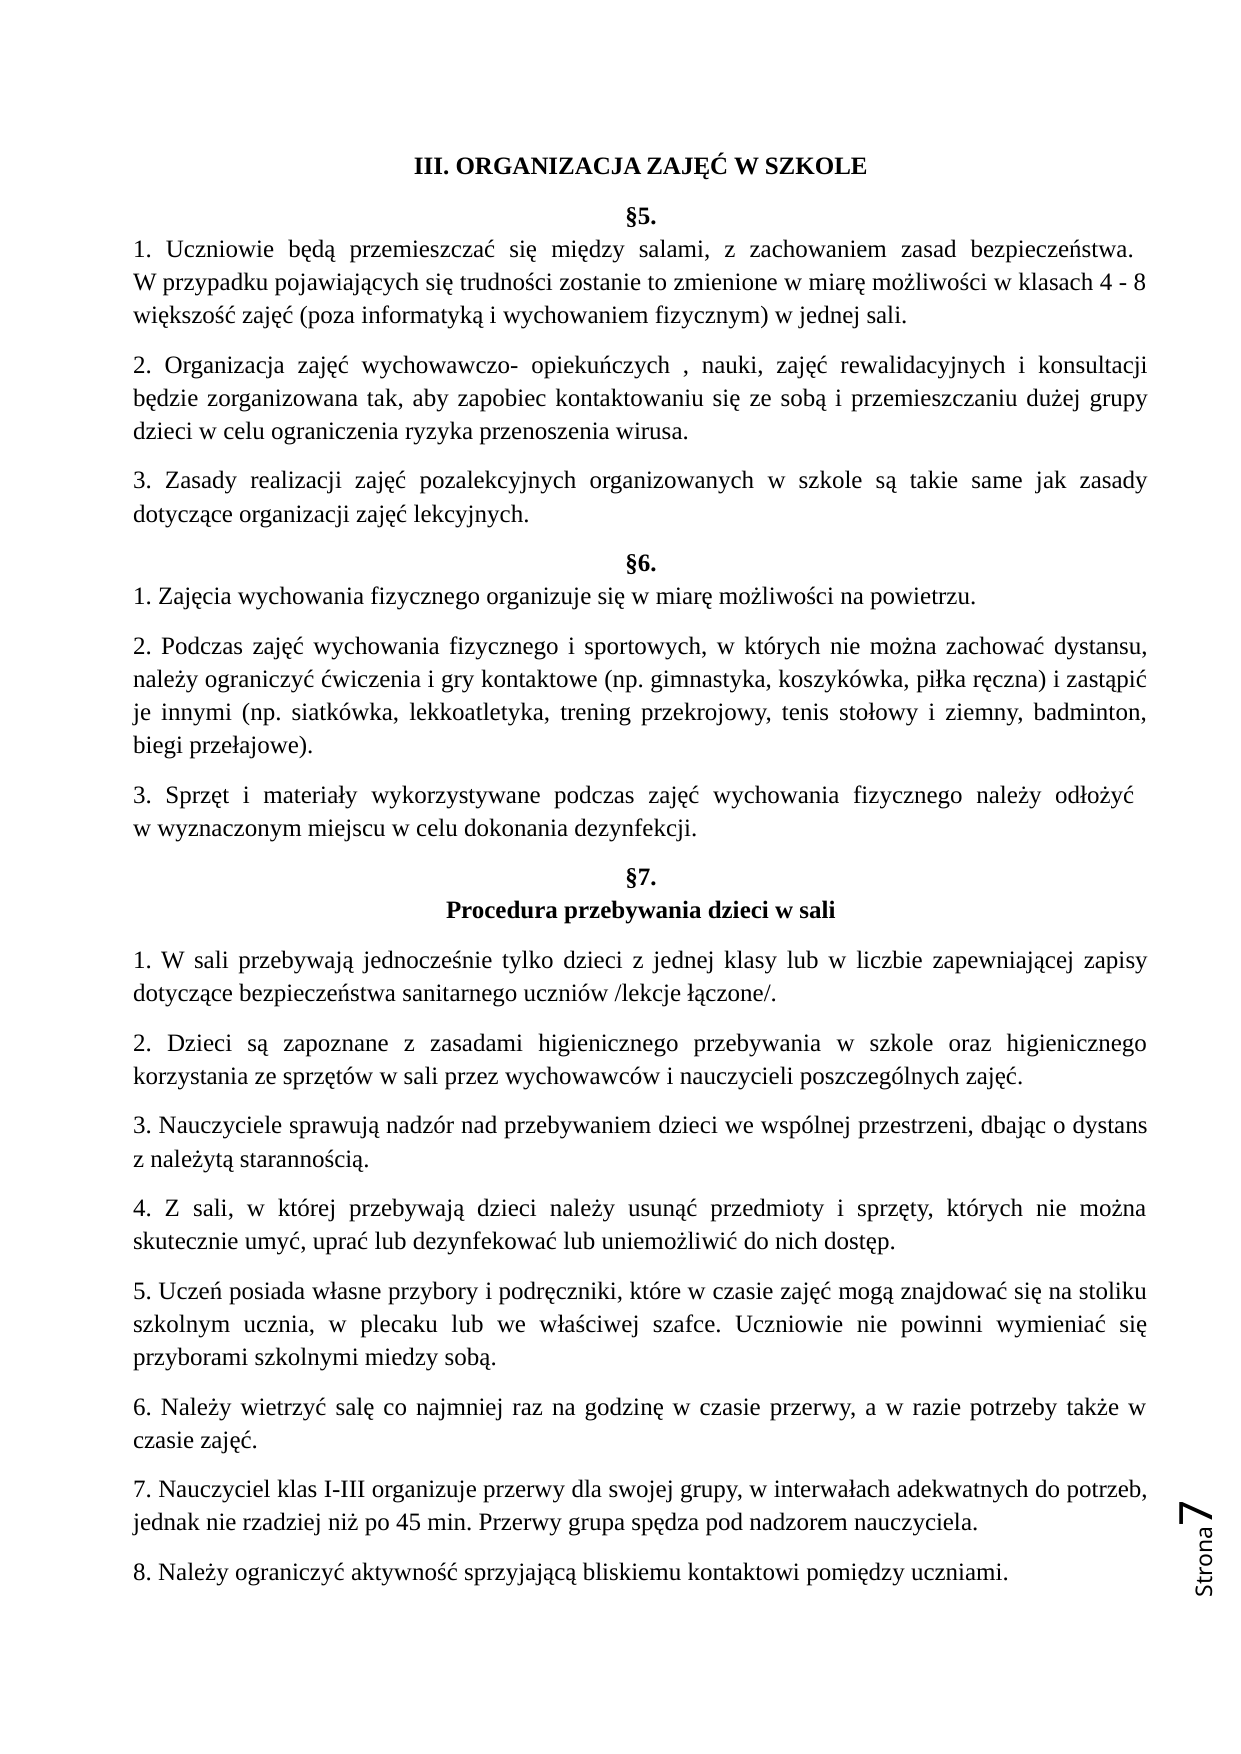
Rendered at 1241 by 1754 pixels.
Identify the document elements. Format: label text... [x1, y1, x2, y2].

text 2. Dzieci są zapoznane z zasadami higienicznego przebywania w szkole oraz higienicznego korzystania ze sprzętów w sali przez wychowawców i nauczycieli poszczególnych zajęć. [133, 1028, 1148, 1090]
text III. ORGANIZACJA ZAJĘĆ W SZKOLE [133, 151, 1148, 180]
text 4. Z sali, w której przebywają dzieci należy usunąć przedmioty i sprzęty, których nie można skutecznie umyć, uprać lub dezynfekować lub uniemożliwić do nich dostęp. [133, 1193, 1148, 1255]
text 1. Zajęcia wychowania fizycznego organizuje się w miarę możliwości na powietrzu. [133, 581, 1148, 610]
text §5. [133, 201, 1148, 230]
text 1. Uczniowie będą przemieszczać się między salami, z zachowaniem zasad bezpieczeństwa. W przypadku pojawiających się trudności zostanie to zmienione w miarę możliwości w klasach 4 - 8 większość zajęć (poza informatyką i wychowaniem fizycznym) w jednej sali. [133, 234, 1148, 329]
text 2. Podczas zajęć wychowania fizycznego i sportowych, w których nie można zachować dystansu, należy ograniczyć ćwiczenia i gry kontaktowe (np. gimnastyka, koszykówka, piłka ręczna) i zastąpić je innymi (np. siatkówka, lekkoatletyka, trening przekrojowy, tenis stołowy i ziemny, badminton, biegi przełajowe). [133, 631, 1148, 759]
text 1. W sali przebywają jednocześnie tylko dzieci z jednej klasy lub w liczbie zapewniającej zapisy dotyczące bezpieczeństwa sanitarnego uczniów /lekcje łączone/. [133, 945, 1148, 1007]
text 3. Nauczyciele sprawują nadzór nad przebywaniem dzieci we wspólnej przestrzeni, dbając o dystans z należytą starannością. [133, 1111, 1148, 1172]
text 3. Sprzęt i materiały wykorzystywane podczas zajęć wychowania fizycznego należy odłożyć w wyznaczonym miejscu w celu dokonania dezynfekcji. [133, 780, 1148, 842]
text 6. Należy wietrzyć salę co najmniej raz na godzinę w czasie przerwy, a w razie potrzeby także w czasie zajęć. [133, 1392, 1148, 1453]
text §7. [133, 862, 1148, 891]
text 2. Organizacja zajęć wychowawczo- opiekuńczych , nauki, zajęć rewalidacyjnych i konsultacji będzie zorganizowana tak, aby zapobiec kontaktowaniu się ze sobą i przemieszczaniu dużej grupy dzieci w celu ograniczenia ryzyka przenoszenia wirusa. [133, 350, 1148, 445]
text §6. [133, 548, 1148, 577]
text 8. Należy ograniczyć aktywność sprzyjającą bliskiemu kontaktowi pomiędzy uczniami. [133, 1557, 1148, 1586]
text 7. Nauczyciel klas I-III organizuje przerwy dla swojej grupy, w interwałach adekwatnych do potrzeb, jednak nie rzadziej niż po 45 min. Przerwy grupa spędza pod nadzorem nauczyciela. [133, 1474, 1148, 1536]
text Procedura przebywania dzieci w sali [133, 896, 1148, 924]
text 3. Zasady realizacji zajęć pozalekcyjnych organizowanych w szkole są takie same jak zasady dotyczące organizacji zajęć lekcyjnych. [133, 466, 1148, 527]
text 5. Uczeń posiada własne przybory i podręczniki, które w czasie zajęć mogą znajdować się na stoliku szkolnym ucznia, w plecaku lub we właściwej szafce. Uczniowie nie powinni wymieniać się przyborami szkolnymi miedzy sobą. [133, 1276, 1148, 1371]
